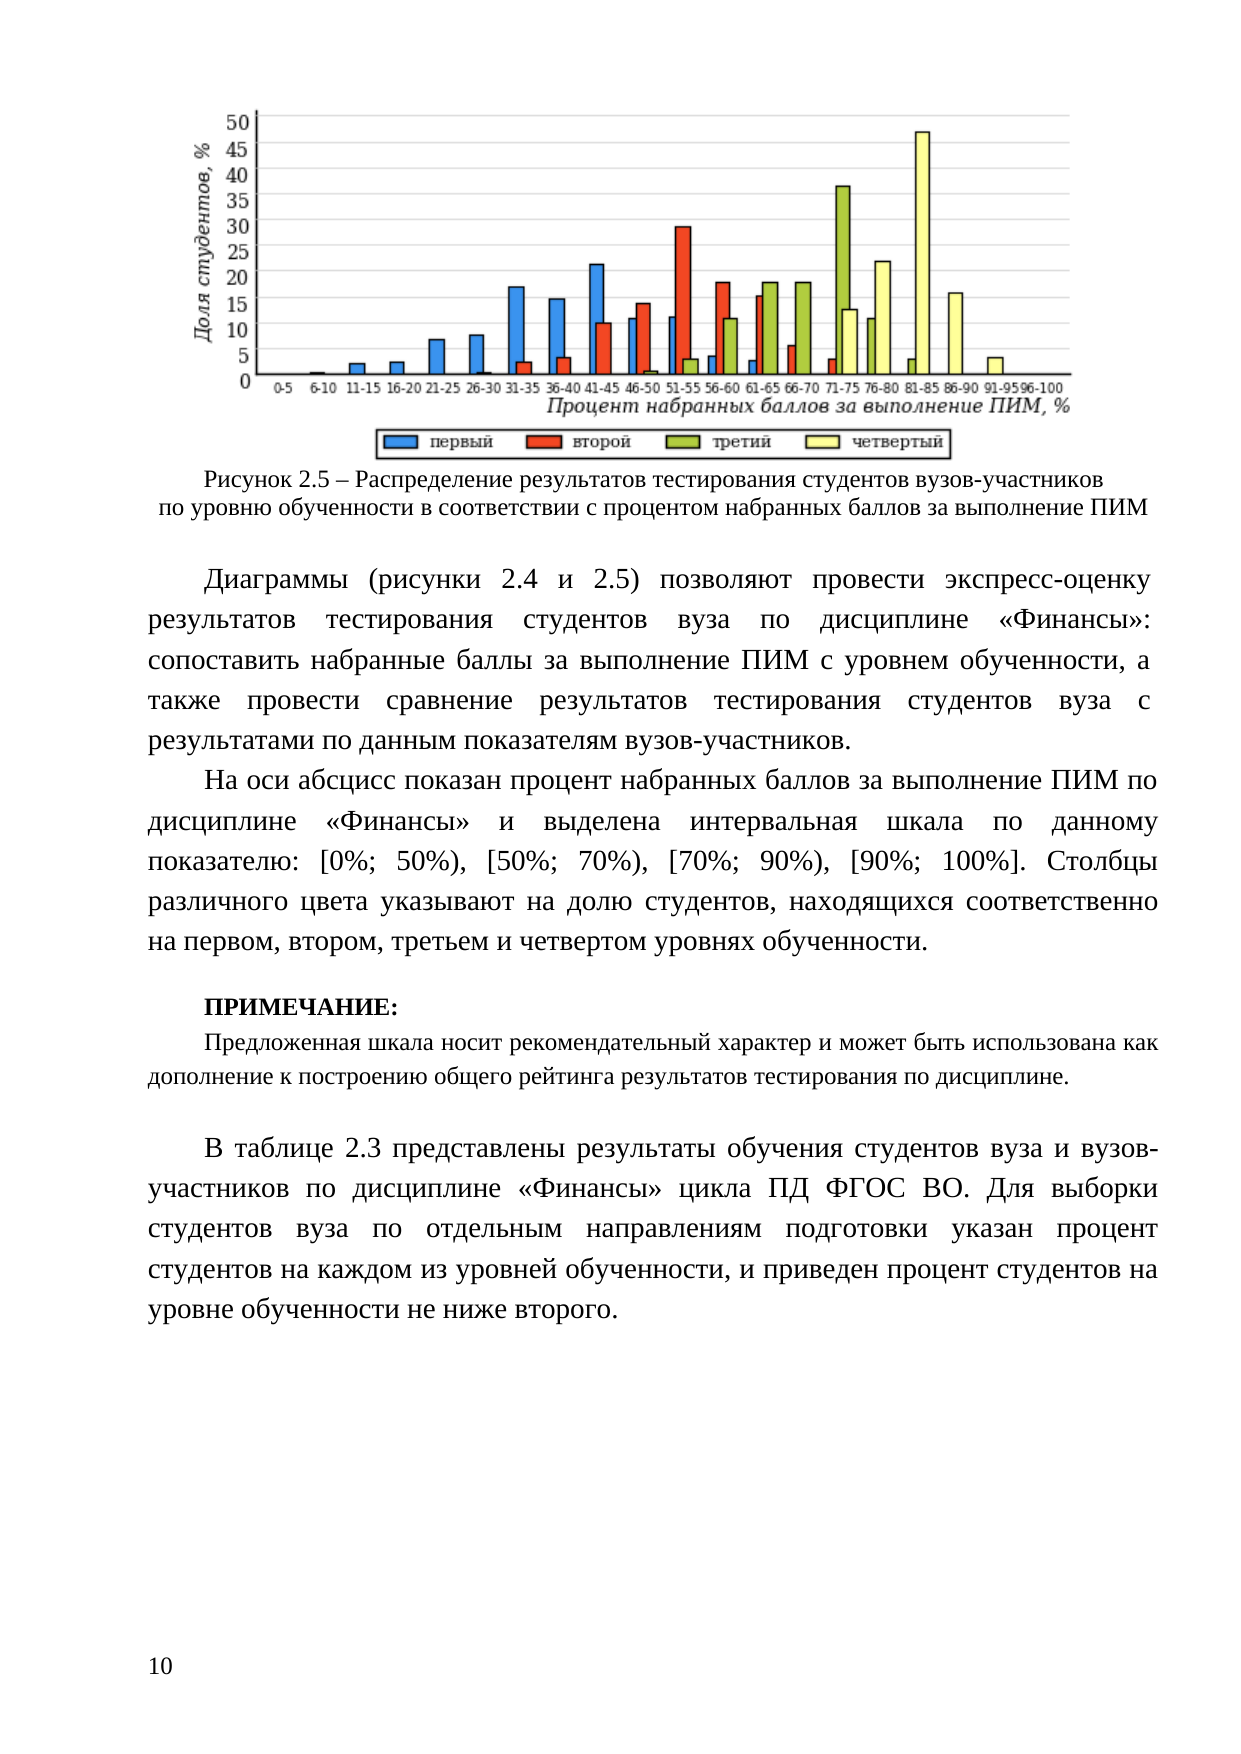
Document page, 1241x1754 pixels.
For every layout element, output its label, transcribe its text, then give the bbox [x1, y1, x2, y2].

text Предложенная шкала носит рекомендательный характер и может быть использована как дополнение к построению общего рейтинга результатов тестирования по дисциплине. [148, 1027, 1159, 1090]
text Диаграммы (рисунки 2.4 и 2.5) позволяют провести экспресс-оценку результатов тестирования студентов вуза по дисциплине «Финансы»: сопоставить набранные баллы за выполнение ПИМ с уровнем обученности, а также провести сравнение результатов тестирования студентов вуза с результатами по данным показателям вузов-участников. [148, 561, 1152, 756]
text В таблице 2.3 представлены результаты обучения студентов вуза и вузов-участников по дисциплине «Финансы» цикла ПД ФГОС ВО. Для выборки студентов вуза по отдельным направлениям подготовки указан процент студентов на каждом из уровней обученности, и приведен процент студентов на уровне обученности не ниже второго. [148, 1130, 1159, 1324]
picture [181, 88, 1127, 464]
text На оси абсцисс показан процент набранных баллов за выполнение ПИМ по дисциплине «Финансы» и выделена интервальная шкала по данному показателю: [0%; 50%), [50%; 70%), [70%; 90%), [90%; 100%]. Столбцы различного цвета указывают на долю студентов, находящихся соответственно на первом, втором, третьем и четвертом уровнях обученности. [148, 762, 1159, 957]
text ПРИМЕЧАНИЕ: [148, 992, 1159, 1021]
